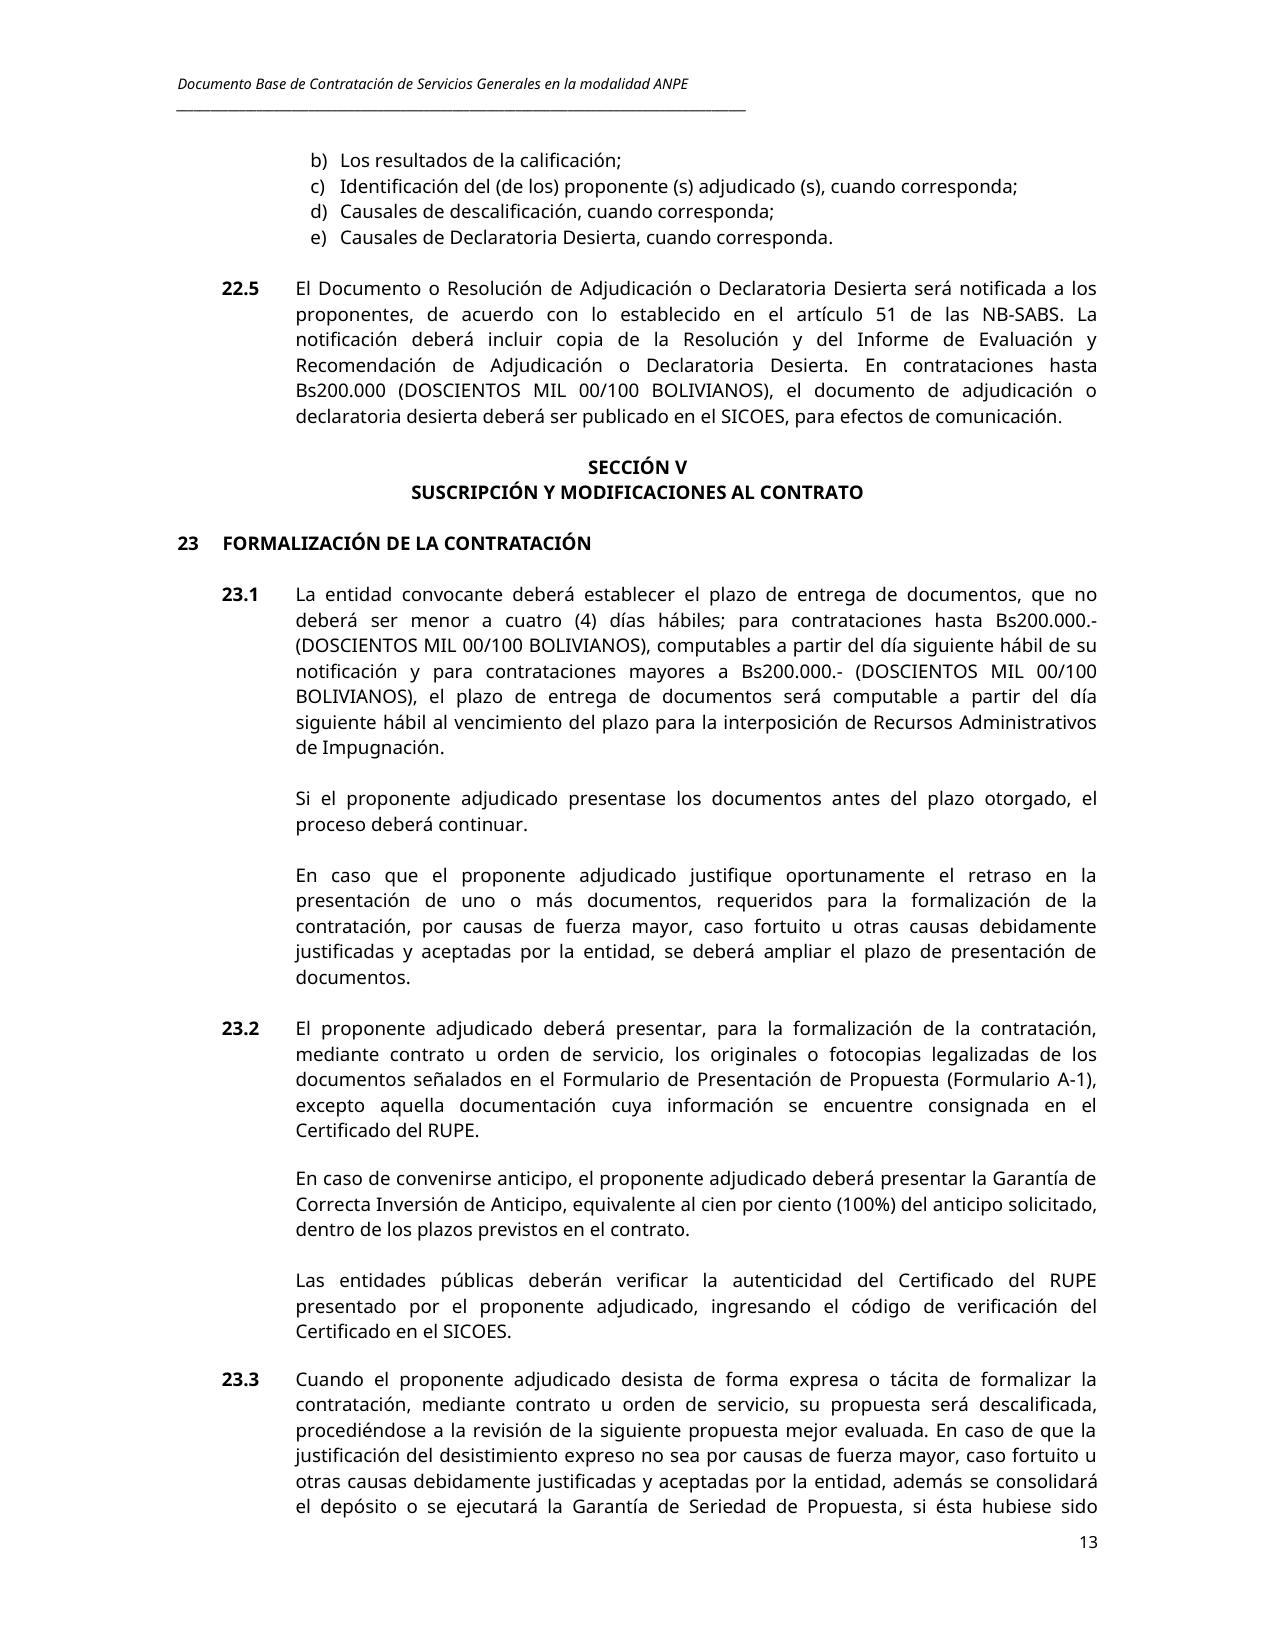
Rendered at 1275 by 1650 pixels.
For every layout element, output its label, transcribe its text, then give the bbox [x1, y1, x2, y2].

list Los resultados de la calificación; [310, 148, 1098, 173]
list Causales de descalificación, cuando corresponda; [310, 199, 1098, 224]
text SECCIÓN V [177, 454, 1098, 479]
list Las entidades públicas deberán verificar la autenticidad del Certificado del RUPE presentado por el proponente adjudicado, ingresando el código de verificación del Certificado en el SICOES. [295, 1268, 1098, 1344]
list En caso de convenirse anticipo, el proponente adjudicado deberá presentar la Garantía de Correcta Inversión de Anticipo, equivalente al cien por ciento (100%) del anticipo solicitado, dentro de los plazos previstos en el contrato. [295, 1166, 1098, 1242]
list El proponente adjudicado deberá presentar, para la formalización de la contratación, mediante contrato u orden de servicio, los originales o fotocopias legalizadas de los documentos señalados en el Formulario de Presentación de Propuesta (Formulario A-1), excepto aquella documentación cuya información se encuentre consignada en el Certificado del RUPE. [222, 1015, 1098, 1143]
list Causales de Declaratoria Desierta, cuando corresponda. [310, 224, 1098, 250]
list Identificación del (de los) proponente (s) adjudicado (s), cuando corresponda; [310, 173, 1098, 199]
list Si el proponente adjudicado presentase los documentos antes del plazo otorgado, el proceso deberá continuar. [295, 786, 1098, 837]
list El Documento o Resolución de Adjudicación o Declaratoria Desierta será notificada a los proponentes, de acuerdo con lo establecido en el artículo 51 de las NB-SABS. La notificación deberá incluir copia de la Resolución y del Informe de Evaluación y Recomendación de Adjudicación o Declaratoria Desierta. En contrataciones hasta Bs200.000 (DOSCIENTOS MIL 00/100 BOLIVIANOS), el documento de adjudicación o declaratoria desierta deberá ser publicado en el SICOES, para efectos de comunicación. [222, 275, 1098, 428]
text SUSCRIPCIÓN Y MODIFICACIONES AL CONTRATO [177, 479, 1098, 505]
list La entidad convocante deberá establecer el plazo de entrega de documentos, que no deberá ser menor a cuatro (4) días hábiles; para contrataciones hasta Bs200.000.- (DOSCIENTOS MIL 00/100 BOLIVIANOS), computables a partir del día siguiente hábil de su notificación y para contrataciones mayores a Bs200.000.- (DOSCIENTOS MIL 00/100 BOLIVIANOS), el plazo de entrega de documentos será computable a partir del día siguiente hábil al vencimiento del plazo para la interposición de Recursos Administrativos de Impugnación. [222, 582, 1098, 760]
title FORMALIZACIÓN DE LA CONTRATACIÓN [177, 531, 1098, 556]
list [222, 1366, 1098, 1519]
list En caso que el proponente adjudicado justifique oportunamente el retraso en la presentación de uno o más documentos, requeridos para la formalización de la contratación, por causas de fuerza mayor, caso fortuito u otras causas debidamente justificadas y aceptadas por la entidad, se deberá ampliar el plazo de presentación de documentos. [295, 862, 1098, 990]
